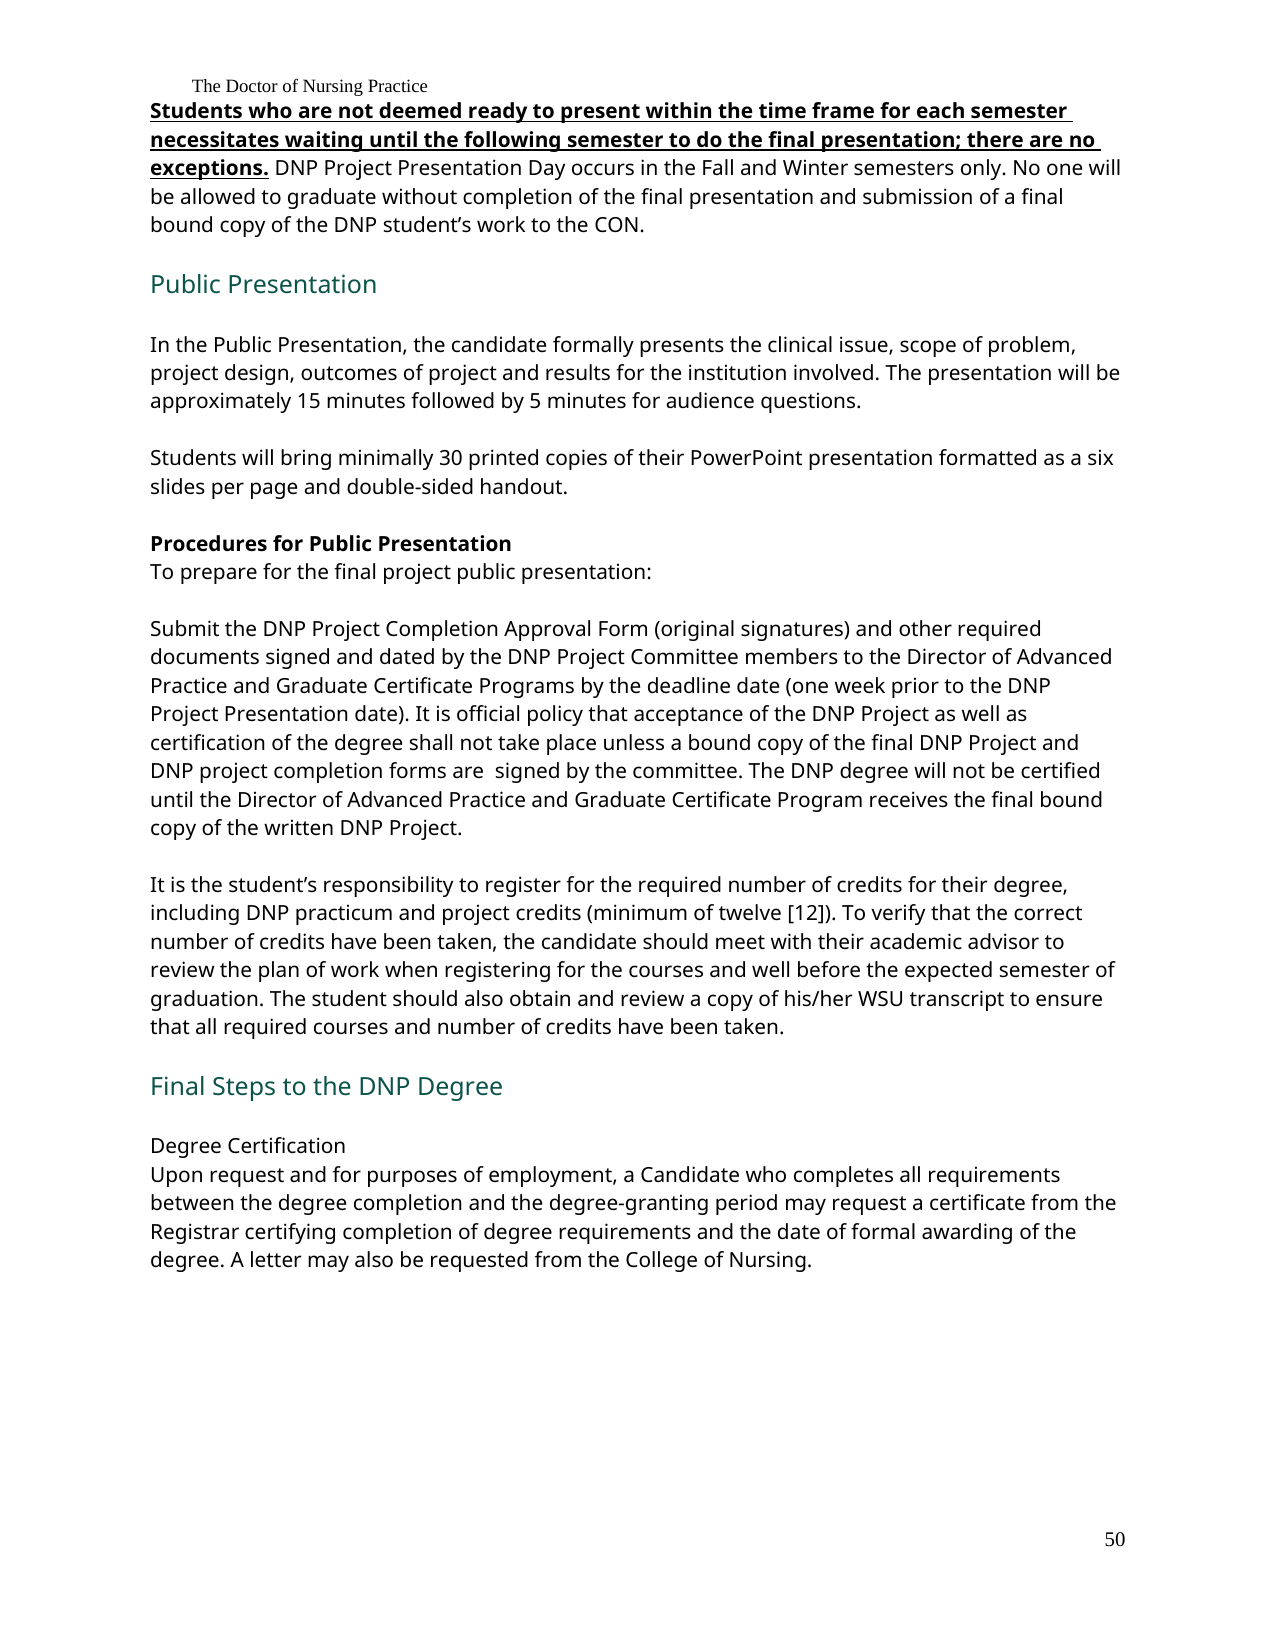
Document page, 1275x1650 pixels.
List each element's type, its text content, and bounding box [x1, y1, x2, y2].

text Students who are not deemed ready to present within the time frame for each semester necessitates waiting until the following semester to do the final presentation; there are no exceptions. DNP Project Presentation Day occurs in the Fall and Winter semesters only. No one will be allowed to graduate without completion of the final presentation and submission of a final bound copy of the DNP student’s work to the CON. [150, 97, 1125, 239]
text Public Presentation [150, 267, 1125, 301]
text In the Public Presentation, the candidate formally presents the clinical issue, scope of problem, project design, outcomes of project and results for the institution involved. The presentation will be approximately 15 minutes followed by 5 minutes for audience questions. [150, 330, 1125, 415]
text Final Steps to the DNP Degree [150, 1069, 1125, 1103]
text It is the student’s responsibility to register for the required number of credits for their degree, including DNP practicum and project credits (minimum of twelve [12]). To verify that the correct number of credits have been taken, the candidate should meet with their academic advisor to review the plan of work when registering for the courses and well before the expected semester of graduation. The student should also obtain and review a copy of his/her WSU transcript to ensure that all required courses and number of credits have been taken. [150, 870, 1125, 1041]
text To prepare for the final project public presentation: [150, 557, 1125, 586]
text Degree Certification [150, 1132, 1125, 1160]
text Procedures for Public Presentation [150, 529, 1125, 557]
text Submit the DNP Project Completion Approval Form (original signatures) and other required documents signed and dated by the DNP Project Committee members to the Director of Advanced Practice and Graduate Certificate Programs by the deadline date (one week prior to the DNP Project Presentation date). It is official policy that acceptance of the DNP Project as well as certification of the degree shall not take place unless a bound copy of the final DNP Project and DNP project completion forms are signed by the committee. The DNP degree will not be certified until the Director of Advanced Practice and Graduate Certificate Program receives the final bound copy of the written DNP Project. [150, 614, 1125, 842]
text Upon request and for purposes of employment, a Candidate who completes all requirements between the degree completion and the degree-granting period may request a certificate from the Registrar certifying completion of degree requirements and the date of formal awarding of the degree. A letter may also be requested from the College of Nursing. [150, 1160, 1125, 1274]
text Students will bring minimally 30 printed copies of their PowerPoint presentation formatted as a six slides per page and double-sided handout. [150, 443, 1125, 500]
